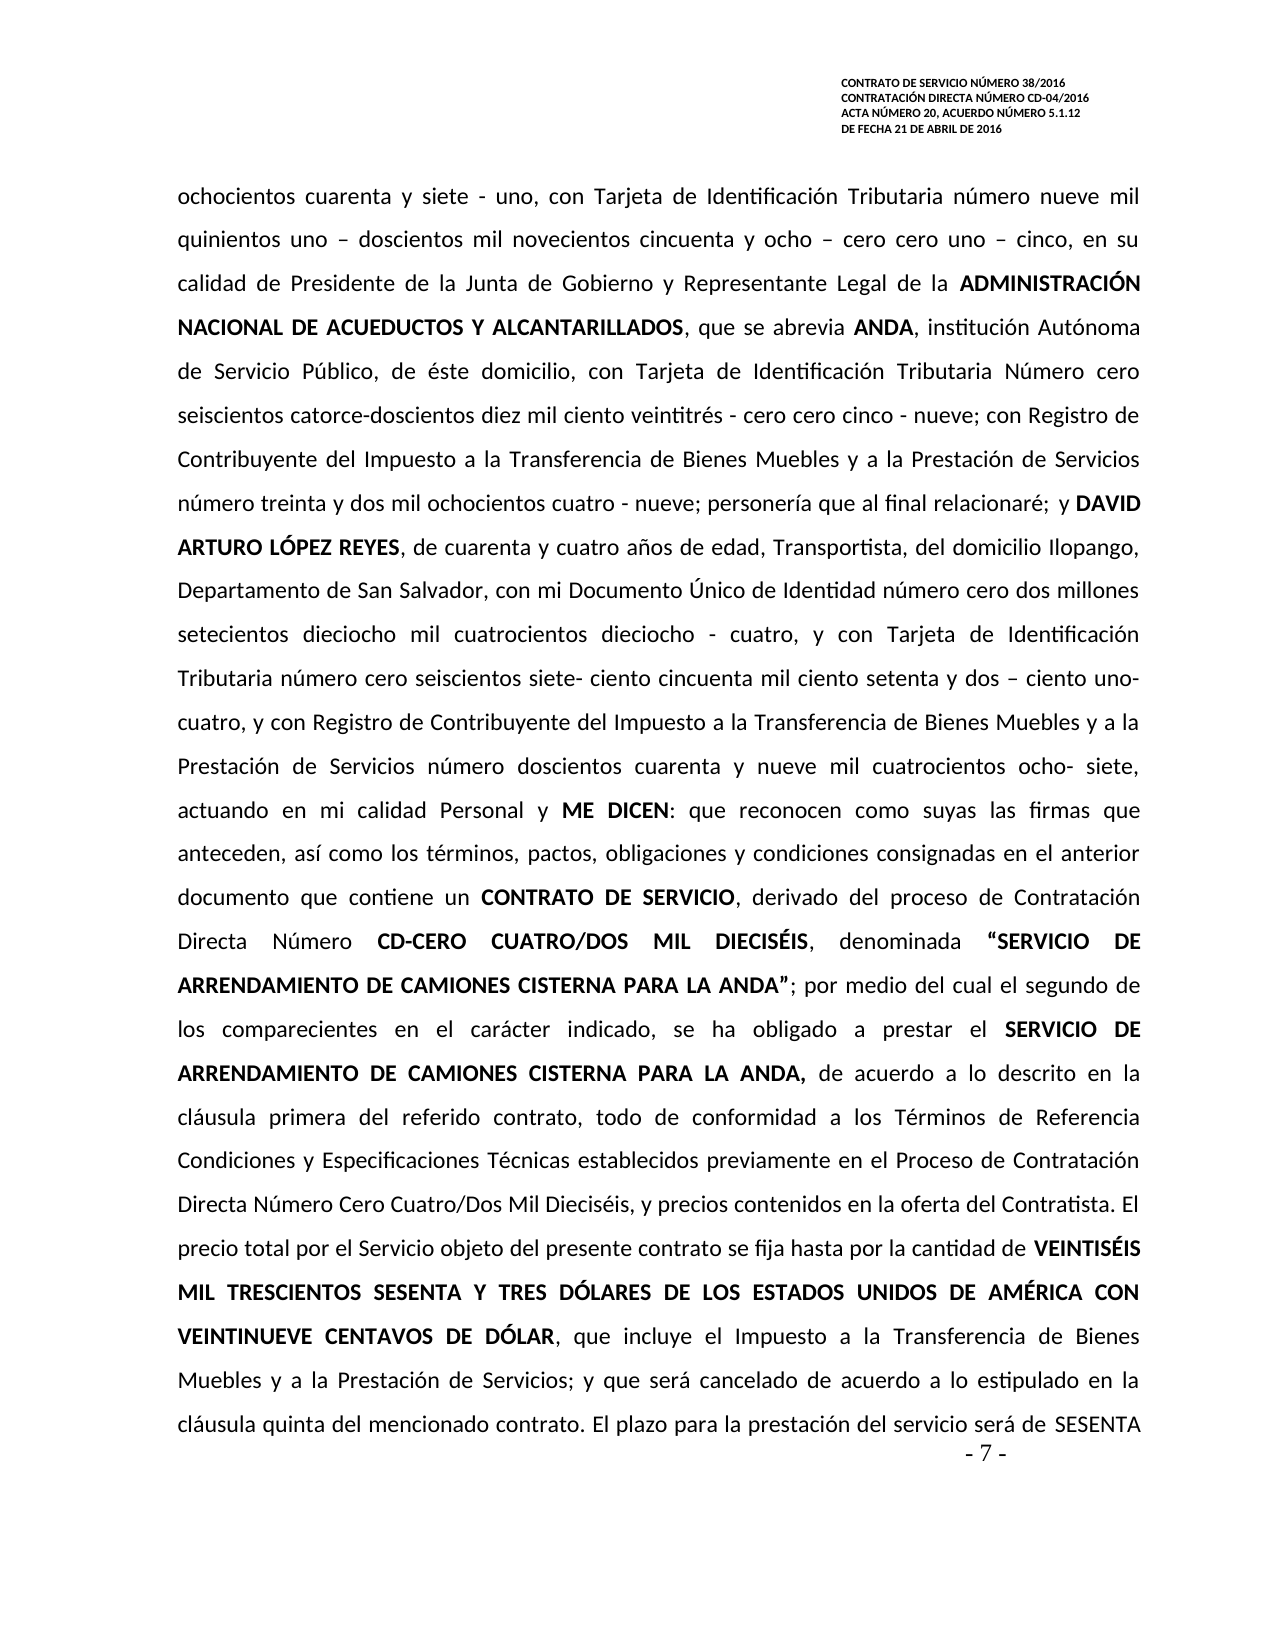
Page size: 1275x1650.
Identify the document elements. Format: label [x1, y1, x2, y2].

text [177, 181, 1141, 1438]
